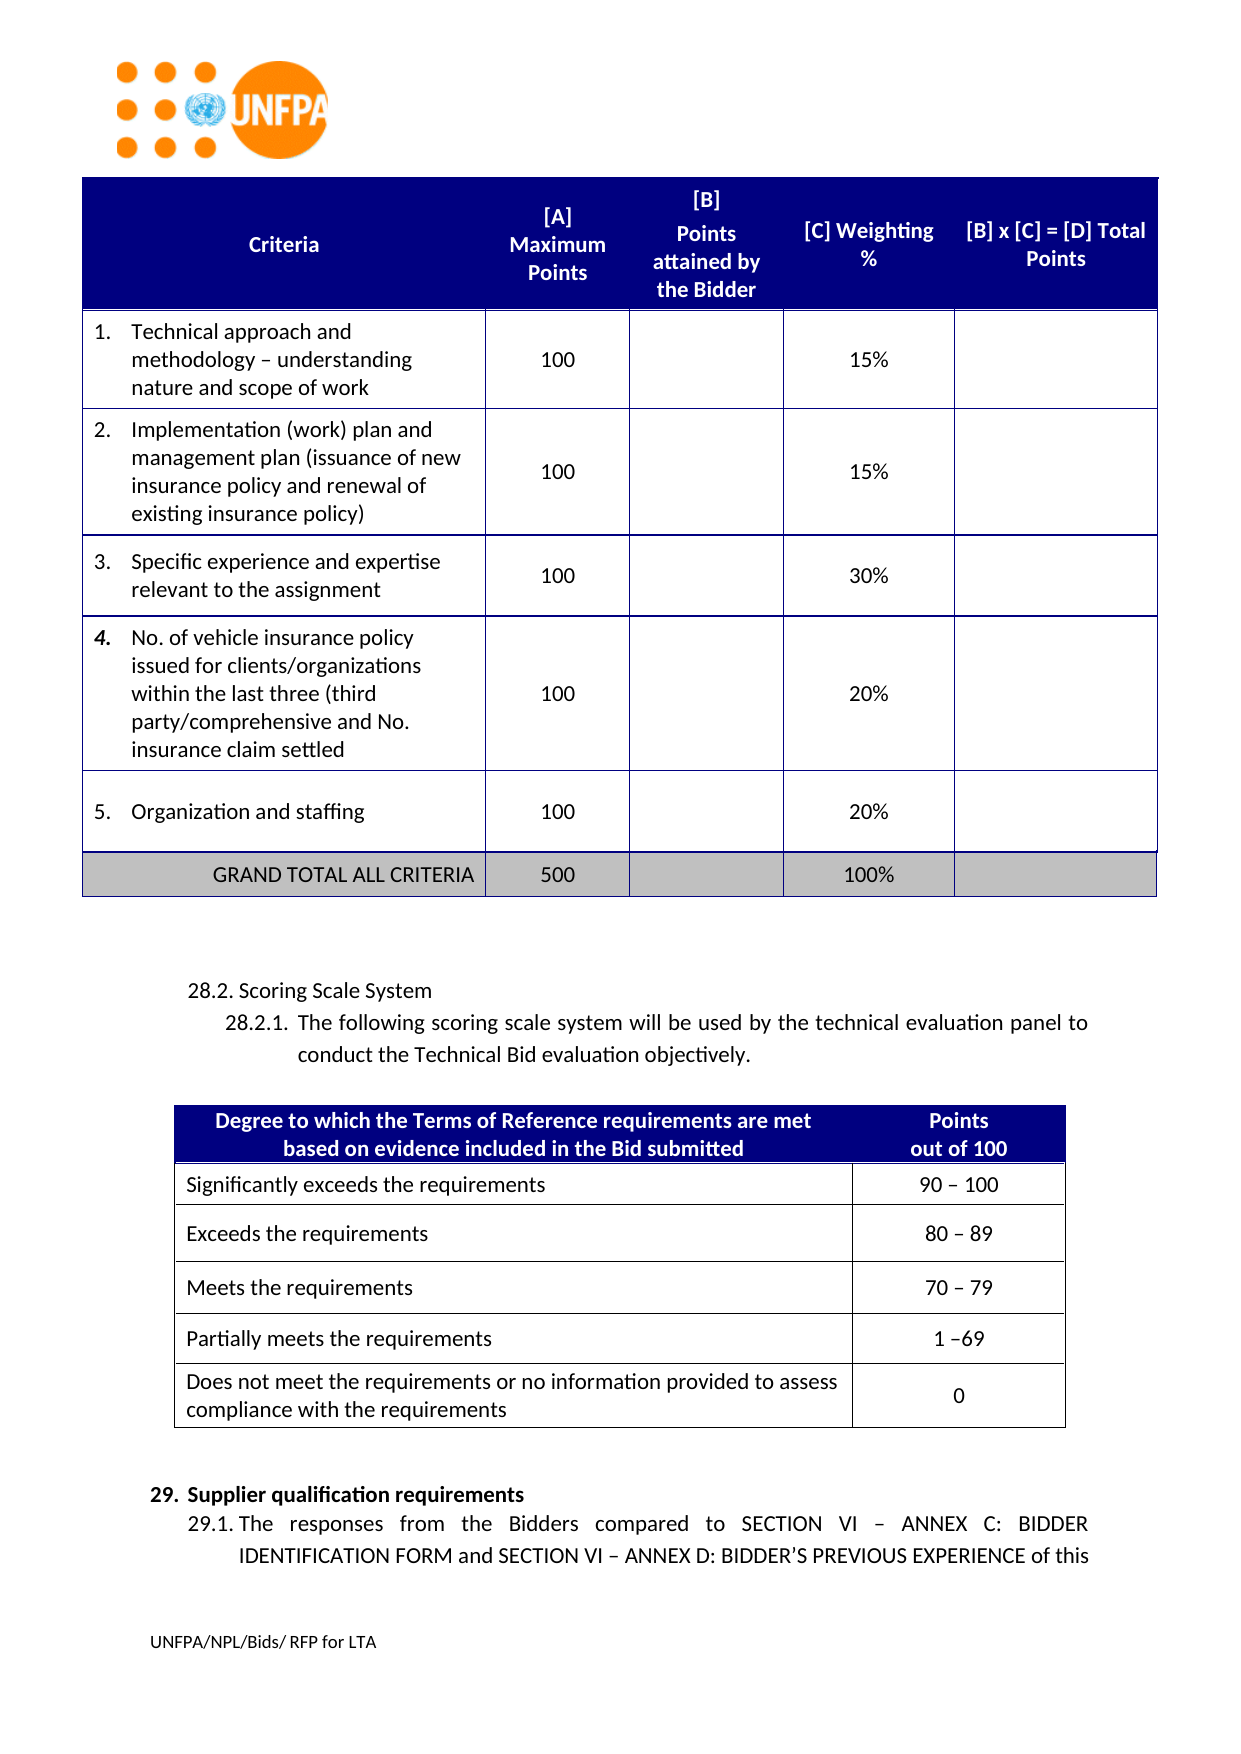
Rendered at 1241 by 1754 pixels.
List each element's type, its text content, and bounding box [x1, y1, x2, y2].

table_header [B] x [C] = [D] Total Points [955, 179, 1157, 309]
table_cell 1 –69 [853, 1313, 1065, 1363]
table_cell [630, 409, 783, 534]
table_cell 70 – 79 [853, 1261, 1065, 1313]
table_header [B] Points attained by the Bidder [630, 179, 783, 309]
table_cell [955, 853, 1156, 896]
table_header [A] Maximum Points [486, 179, 629, 309]
table_cell Technical approach and methodology – understanding nature and scope of work [83, 311, 485, 408]
table_cell [630, 617, 783, 769]
table_header Points out of 100 [852, 1107, 1065, 1162]
table_cell 90 – 100 [853, 1163, 1065, 1204]
table_cell [630, 311, 783, 408]
table_cell Meets the requirements [175, 1262, 852, 1313]
table_cell 100 [486, 311, 629, 408]
subtitle Supplier qualification requirements [150, 1481, 1090, 1509]
list Scoring Scale System [187, 976, 1090, 1004]
table_cell [630, 771, 783, 851]
table_header Degree to which the Terms of Reference requirements are met based on evidence included in the Bid submitted [176, 1107, 852, 1162]
table_cell 20% [784, 617, 954, 769]
table_cell [955, 617, 1157, 769]
table_cell 30% [784, 536, 954, 615]
table_cell Organization and staffing [83, 771, 485, 851]
table_cell [630, 853, 783, 896]
table_cell [955, 311, 1157, 408]
table_cell Exceeds the requirements [175, 1205, 852, 1261]
table_cell No. of vehicle insurance policy issued for clients/organizations within the last three (third party/comprehensive and No. insurance claim settled [83, 617, 485, 769]
list The following scoring scale system will be used by the technical evaluation panel to conduct the Technical Bid evaluation objectively. [225, 1008, 1090, 1068]
table_cell 500 [486, 853, 629, 896]
table_cell [955, 409, 1157, 534]
table_header Criteria [83, 179, 485, 309]
table_cell 20% [784, 771, 954, 851]
table_cell Partially meets the requirements [175, 1314, 852, 1363]
table_cell 100 [486, 771, 629, 851]
table_cell [955, 771, 1157, 851]
picture [117, 61, 328, 159]
table_cell [630, 536, 783, 615]
table_cell 100 [486, 409, 629, 534]
table_cell Specific experience and expertise relevant to the assignment [83, 536, 485, 615]
table_cell 0 [853, 1363, 1065, 1427]
table_header [C] Weighting % [784, 179, 954, 309]
table_cell 100% [784, 853, 954, 896]
table_cell Implementation (work) plan and management plan (issuance of new insurance policy and renewal of existing insurance policy) [83, 409, 485, 534]
table_cell GRAND TOTAL ALL CRITERIA [83, 853, 485, 896]
table_cell [955, 536, 1157, 615]
table_cell Does not meet the requirements or no information provided to assess compliance with the requirements [175, 1364, 852, 1427]
table_cell 100 [486, 536, 629, 615]
table_cell 80 – 89 [853, 1204, 1065, 1261]
table_cell Significantly exceeds the requirements [175, 1164, 852, 1204]
table_cell 15% [784, 409, 954, 534]
table_cell 100 [486, 617, 629, 769]
table_cell 15% [784, 311, 954, 408]
